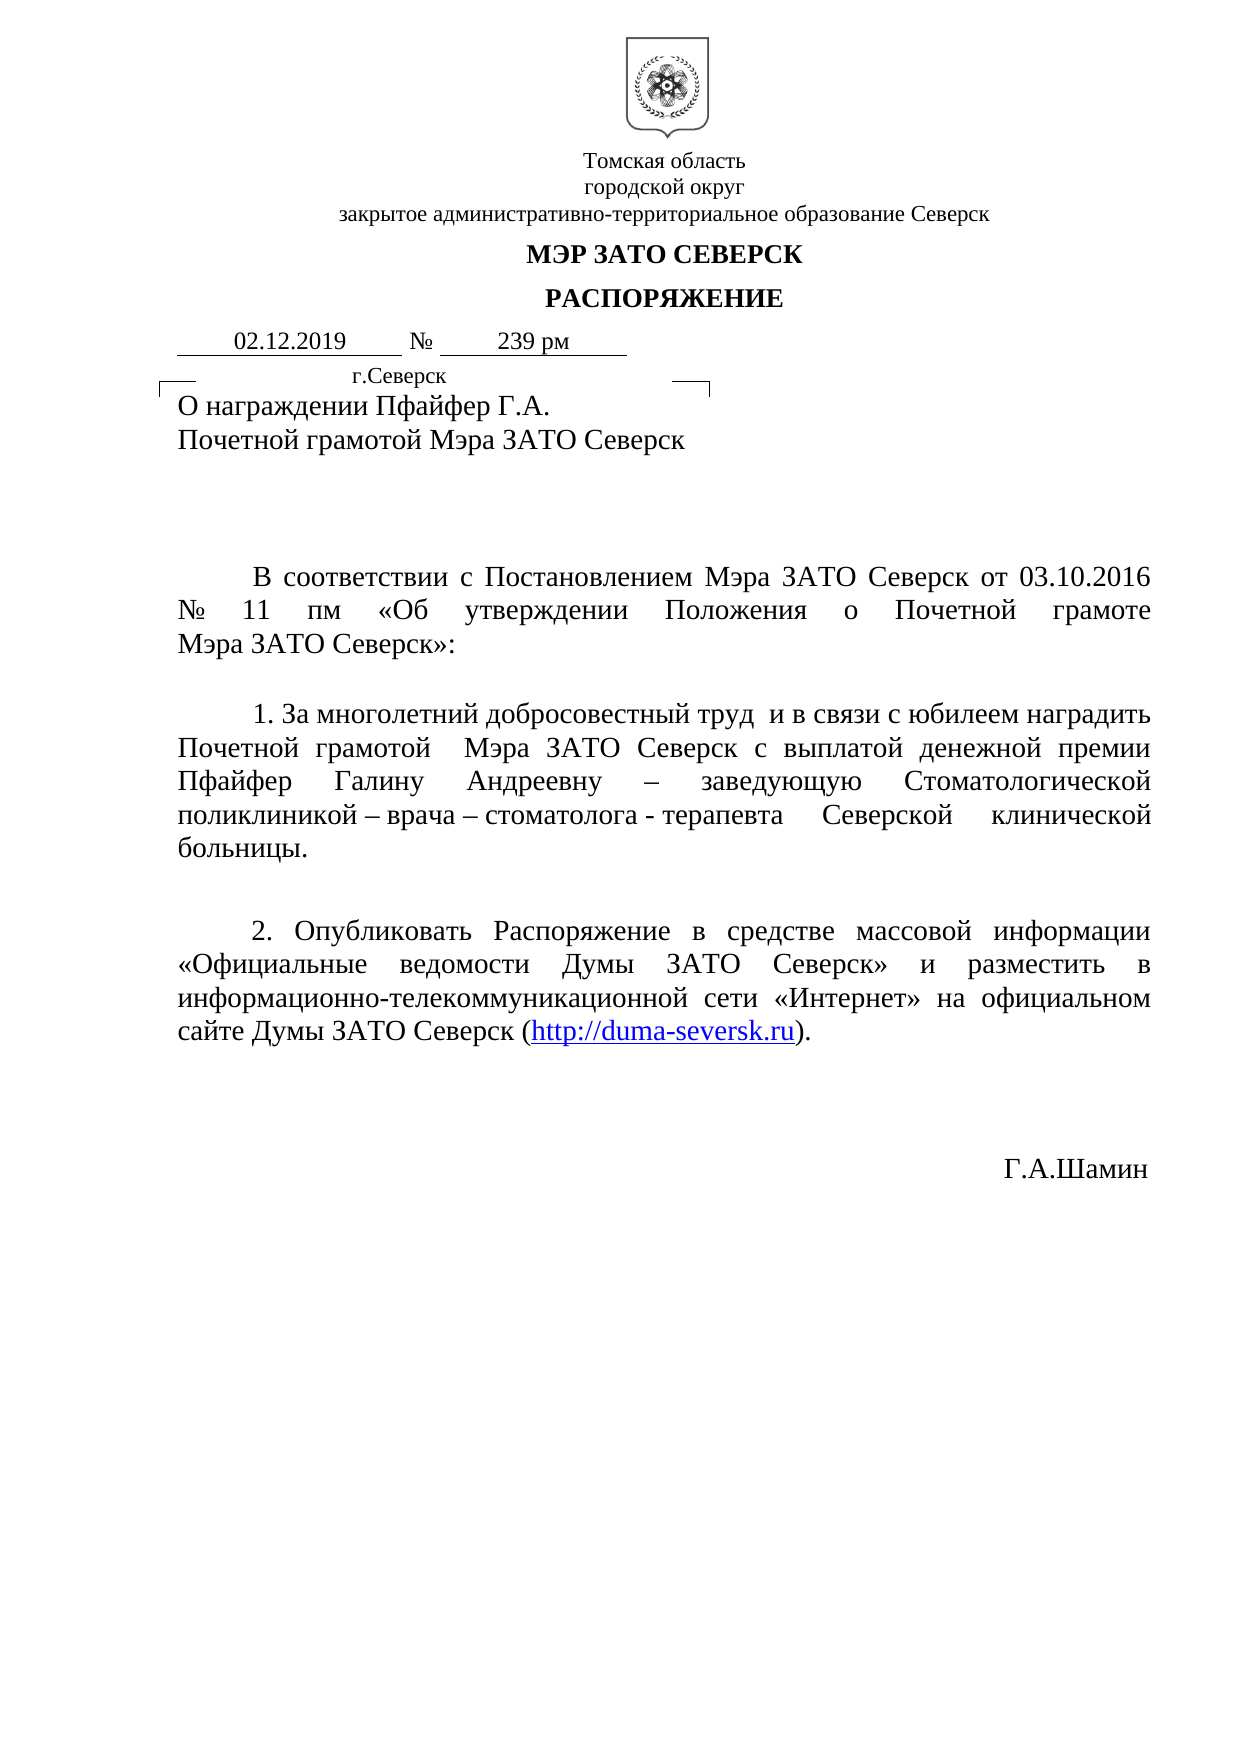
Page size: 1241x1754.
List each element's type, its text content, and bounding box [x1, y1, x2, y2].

table_header 02.12.2019 [177, 313, 402, 354]
text 2. Опубликовать Распоряжение в средстве массовой информации «Официальные ведомости Думы ЗАТО Северск» и разместить в информационно-телекоммуникационной сети «Интернет» на официальном сайте Думы ЗАТО Северск (http://duma-seversk.ru). [177, 913, 1152, 1047]
text Г.А.Шамин [177, 1152, 1152, 1185]
picture [625, 35, 712, 142]
text г.Северск [183, 362, 587, 388]
table_header 239 рм [440, 313, 627, 354]
text О награждении Пфайфер Г.А. [177, 388, 753, 422]
text 1. За многолетний добросовестный труд и в связи с юбилеем наградить Почетной грамотой Мэра ЗАТО Северск с выплатой денежной премии Пфайфер Галину Андреевну – заведующую Стоматологической поликлиникой – врача – стоматолога - терапевта Северской клинической больницы. [177, 696, 1152, 864]
text В соответствии с Постановлением Мэра ЗАТО Северск от 03.10.2016 № 11 пм «Об утверждении Положения о Почетной грамоте Мэра ЗАТО Северск»: [177, 559, 1152, 659]
text Почетной грамотой Мэра ЗАТО Северск [177, 422, 753, 455]
table_header № [402, 313, 440, 354]
